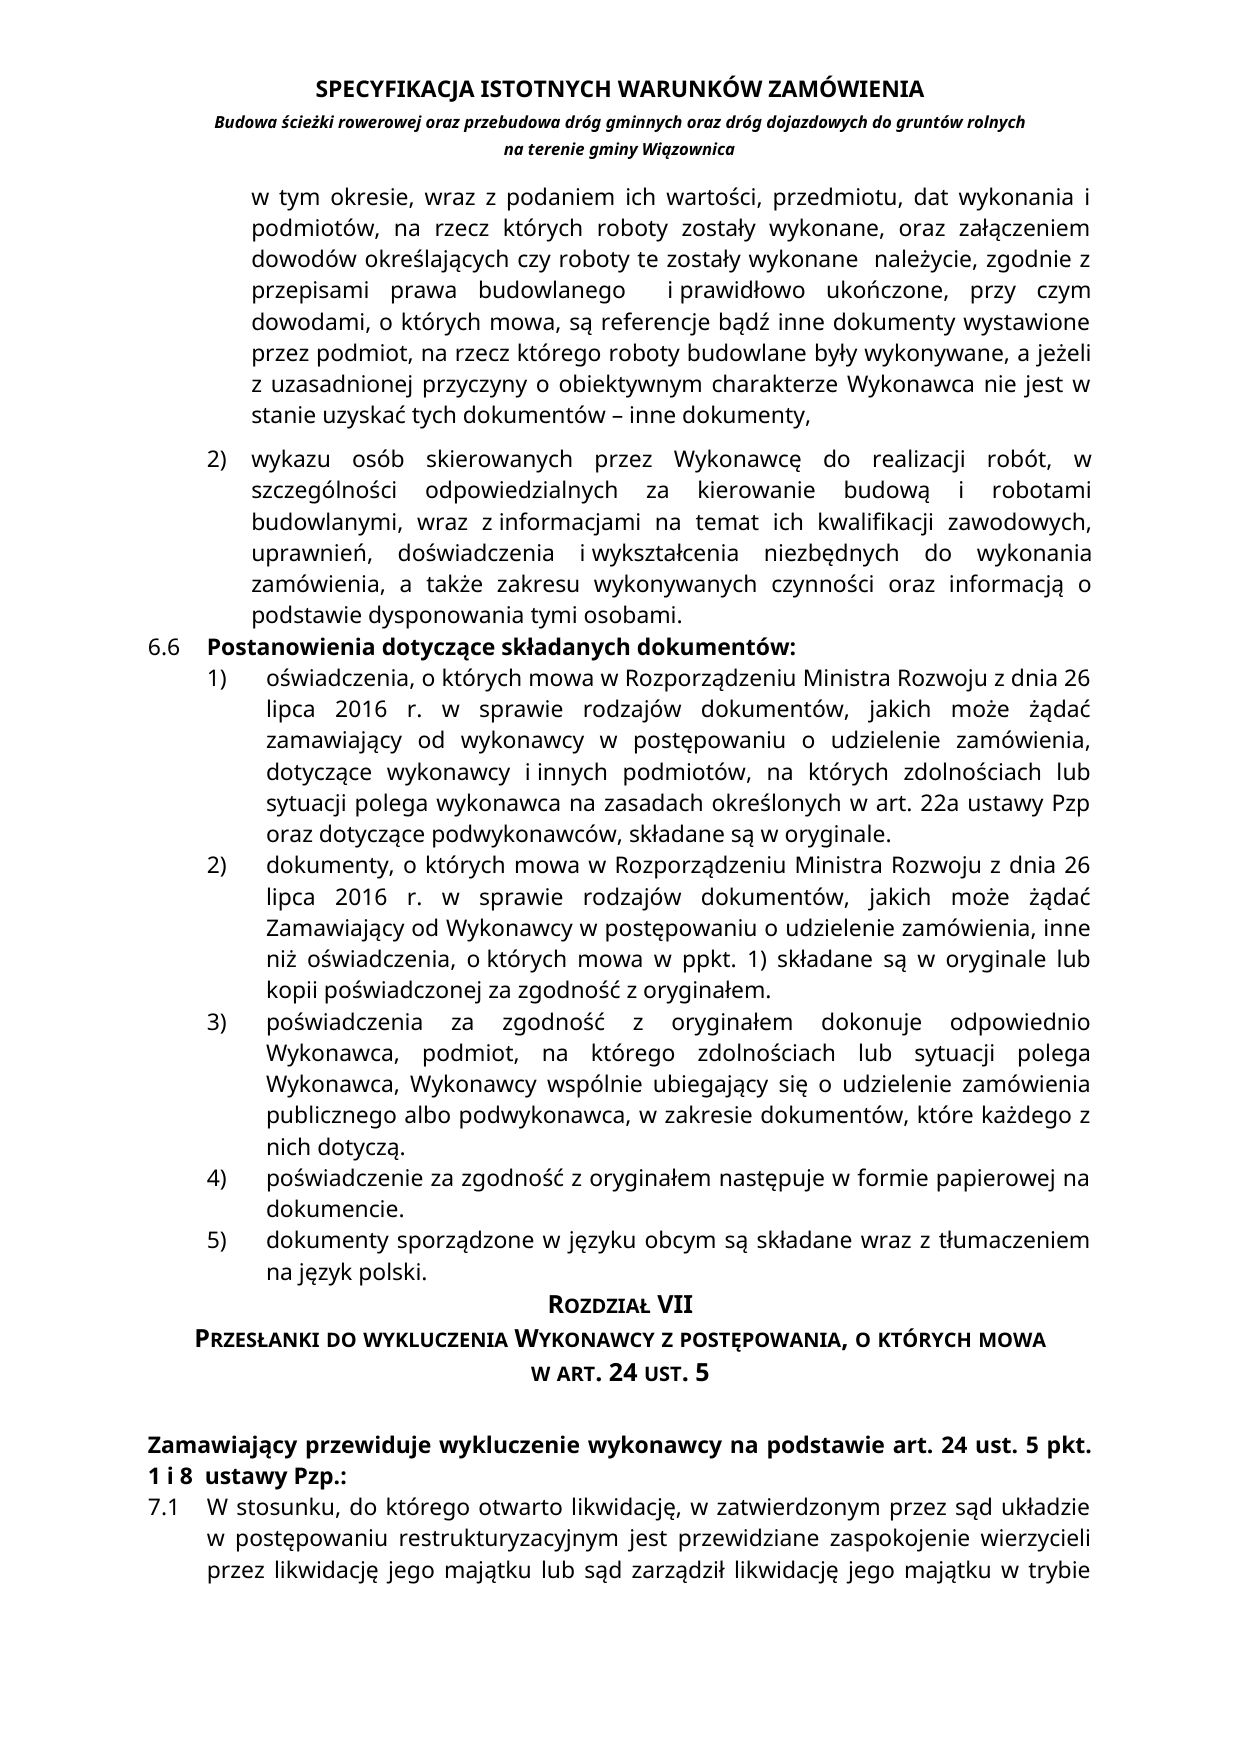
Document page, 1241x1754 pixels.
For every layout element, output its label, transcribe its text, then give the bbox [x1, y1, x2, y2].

text Zamawiający przewiduje wykluczenie wykonawcy na podstawie art. 24 ust. 5 pkt. 1 i 8 ustawy Pzp.: [148, 1428, 1093, 1491]
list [148, 1491, 1091, 1585]
list Postanowienia dotyczące składanych dokumentów: [148, 630, 1091, 662]
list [207, 180, 1091, 430]
list dokumenty, o których mowa w Rozporządzeniu Ministra Rozwoju z dnia 26 lipca 2016 r. w sprawie rodzajów dokumentów, jakich może żądać Zamawiający od Wykonawcy w postępowaniu o udzielenie zamówienia, inne niż oświadczenia, o których mowa w ppkt. 1) składane są w oryginale lub kopii poświadczonej za zgodność z oryginałem. [207, 849, 1091, 1005]
list poświadczenia za zgodność z oryginałem dokonuje odpowiednio Wykonawca, podmiot, na którego zdolnościach lub sytuacji polega Wykonawca, Wykonawcy wspólnie ubiegający się o udzielenie zamówienia publicznego albo podwykonawca, w zakresie dokumentów, które każdego z nich dotyczą. [207, 1005, 1091, 1162]
text Rozdział VII Przesłanki do wykluczenia Wykonawcy z postępowania, o których mowa [148, 1287, 1093, 1355]
text w art. 24 ust. 5 [148, 1355, 1093, 1389]
list oświadczenia, o których mowa w Rozporządzeniu Ministra Rozwoju z dnia 26 lipca 2016 r. w sprawie rodzajów dokumentów, jakich może żądać zamawiający od wykonawcy w postępowaniu o udzielenie zamówienia, dotyczące wykonawcy i innych podmiotów, na których zdolnościach lub sytuacji polega wykonawca na zasadach określonych w art. 22a ustawy Pzp oraz dotyczące podwykonawców, składane są w oryginale. [207, 662, 1091, 849]
list poświadczenie za zgodność z oryginałem następuje w formie papierowej na dokumencie. [207, 1162, 1091, 1224]
list dokumenty sporządzone w języku obcym są składane wraz z tłumaczeniem na język polski. [207, 1224, 1091, 1287]
list wykazu osób skierowanych przez Wykonawcę do realizacji robót, w szczególności odpowiedzialnych za kierowanie budową i robotami budowlanymi, wraz z informacjami na temat ich kwalifikacji zawodowych, uprawnień, doświadczenia i wykształcenia niezbędnych do wykonania zamówienia, a także zakresu wykonywanych czynności oraz informacją o podstawie dysponowania tymi osobami. [207, 443, 1093, 630]
